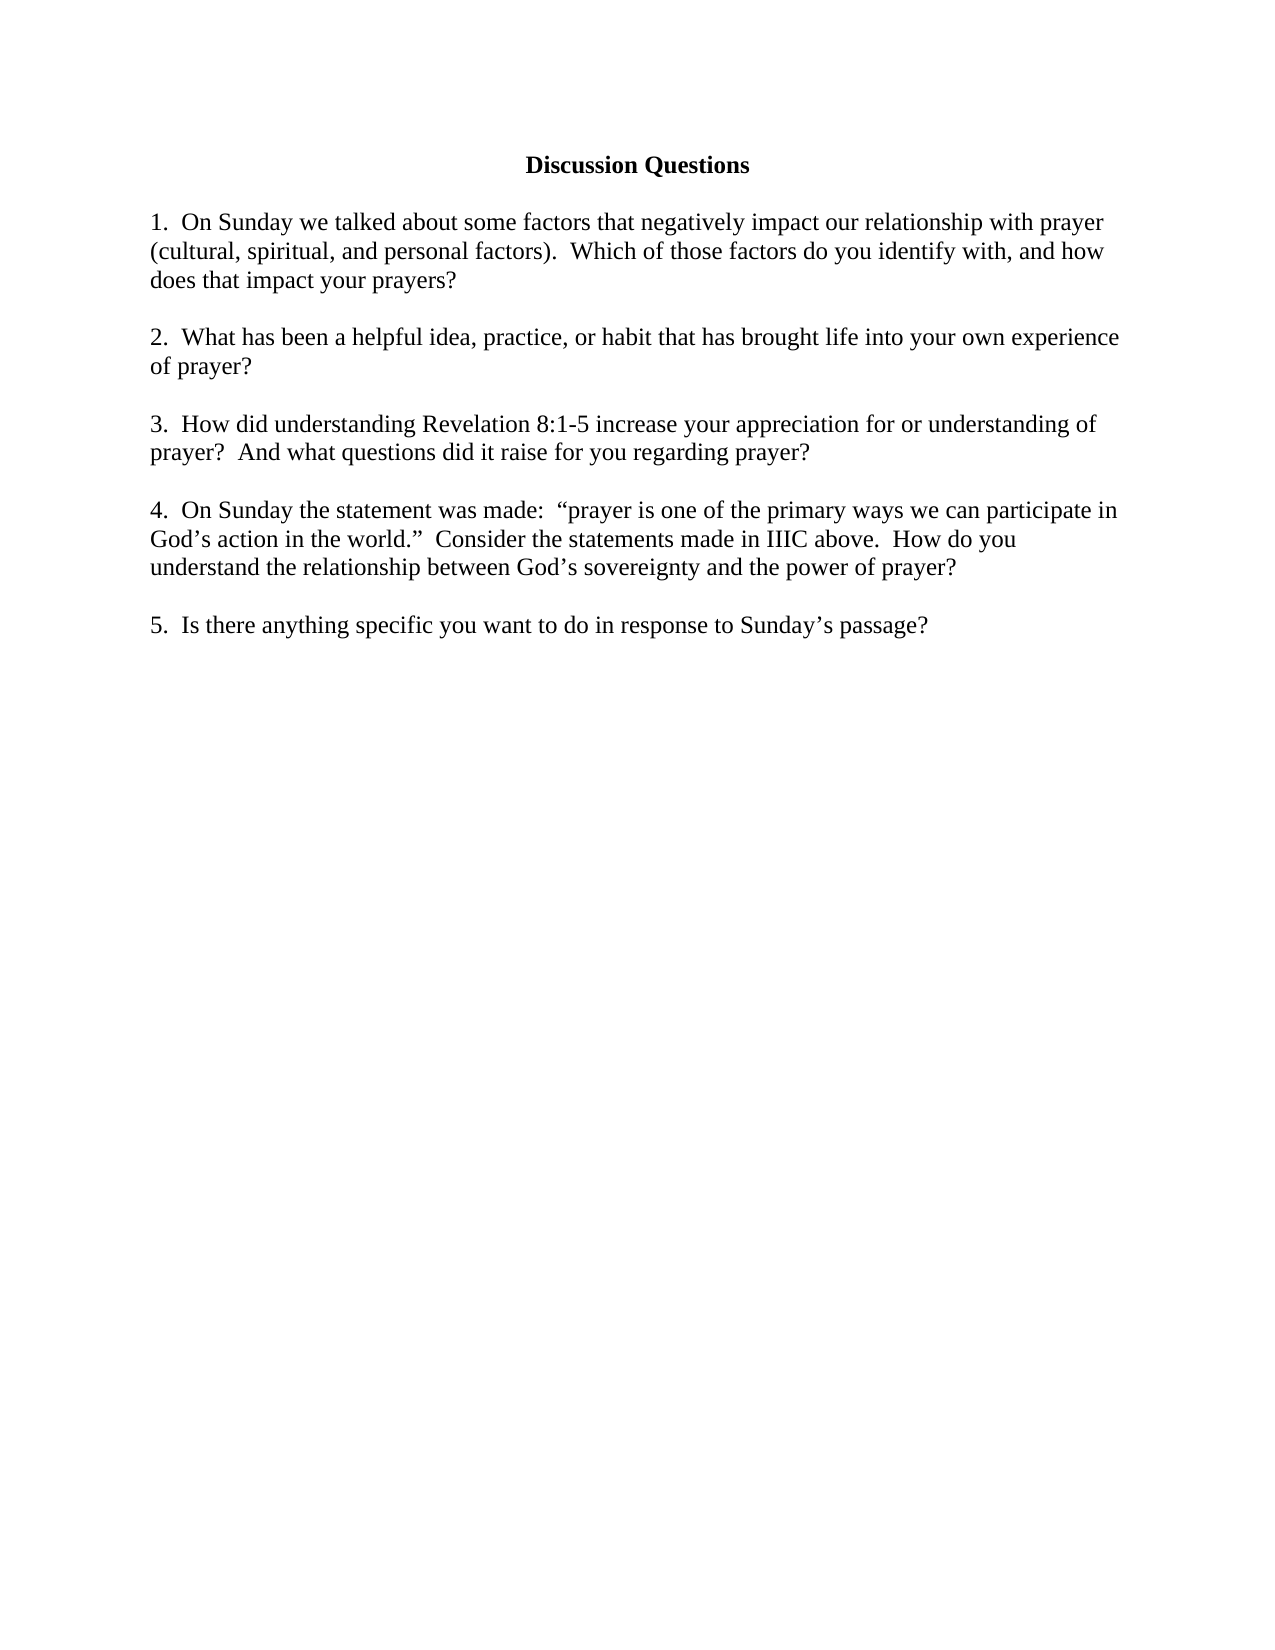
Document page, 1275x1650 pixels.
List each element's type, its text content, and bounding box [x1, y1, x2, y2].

text 1. On Sunday we talked about some factors that negatively impact our relationship with prayer (cultural, spiritual, and personal factors). Which of those factors do you identify with, and how does that impact your prayers? [150, 207, 1125, 294]
text 2. What has been a helpful idea, practice, or habit that has brought life into your own experience of prayer? [150, 322, 1125, 380]
text 5. Is there anything specific you want to do in response to Sunday’s passage? [150, 610, 1125, 639]
text Discussion Questions [150, 150, 1125, 179]
text 3. How did understanding Revelation 8:1-5 increase your appreciation for or understanding of prayer? And what questions did it raise for you regarding prayer? [150, 409, 1125, 466]
text 4. On Sunday the statement was made: “prayer is one of the primary ways we can participate in God’s action in the world.” Consider the statements made in IIIC above. How do you understand the relationship between God’s sovereignty and the power of prayer? [150, 495, 1125, 581]
